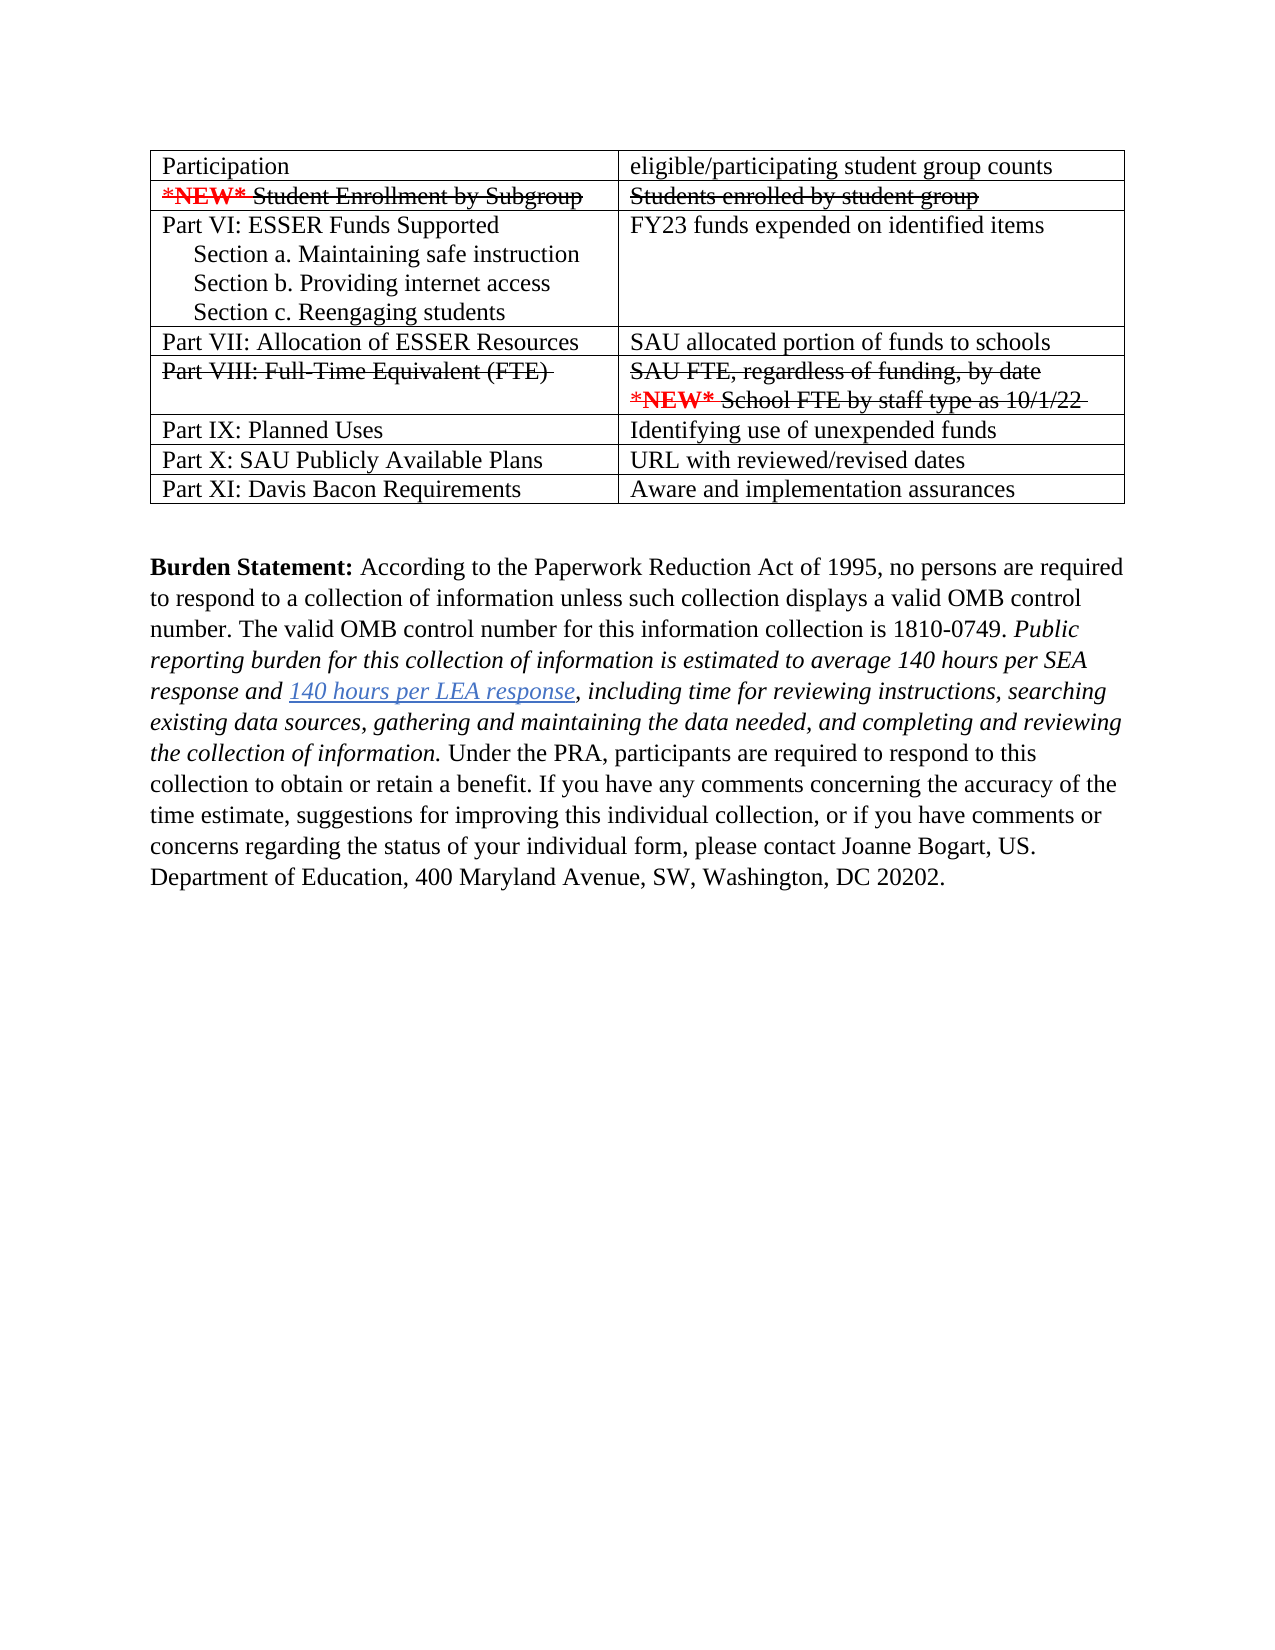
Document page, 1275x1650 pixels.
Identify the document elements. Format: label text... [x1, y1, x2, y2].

table_cell Part VI: ESSER Funds Supported Section a. Maintaining safe instruction Section b. Providing internet access Section c. Reengaging students [151, 211, 618, 326]
table_cell SAU FTE, regardless of funding, by date *NEW* School FTE by staff type as 10/1/22 [619, 356, 1124, 414]
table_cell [619, 151, 1124, 180]
table_cell Part IX: Planned Uses [151, 415, 618, 444]
table_cell Identifying use of unexpended funds [619, 415, 1124, 444]
table_cell Part XI: Davis Bacon Requirements [151, 475, 618, 503]
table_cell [151, 151, 618, 180]
table_cell SAU allocated portion of funds to schools [619, 327, 1124, 355]
table_cell FY23 funds expended on identified items [619, 211, 1124, 326]
table_cell URL with reviewed/revised dates [619, 445, 1124, 473]
table_cell Aware and implementation assurances [619, 475, 1124, 503]
table_cell Part VII: Allocation of ESSER Resources [151, 327, 618, 355]
table_cell Part X: SAU Publicly Available Plans [151, 445, 618, 473]
table_cell Students enrolled by student group [619, 181, 1124, 209]
text Burden Statement: According to the Paperwork Reduction Act of 1995, no persons are required to respond to a collection of information unless such collection displays a valid OMB control number. The valid OMB control number for this information collection is 1810-0749. Public reporting burden for this collection of information is estimated to average 140 hours per SEA response and 140 hours per LEA response, including time for reviewing instructions, searching existing data sources, gathering and maintaining the data needed, and completing and reviewing the collection of information. Under the PRA, participants are required to respond to this collection to obtain or retain a benefit. If you have any comments concerning the accuracy of the time estimate, suggestions for improving this individual collection, or if you have comments or concerns regarding the status of your individual form, please contact Joanne Bogart, US. Department of Education, 400 Maryland Avenue, SW, Washington, DC 20202. [150, 552, 1125, 891]
table_cell *NEW* Student Enrollment by Subgroup [151, 181, 618, 209]
table_cell Part VIII: Full-Time Equivalent (FTE) [151, 356, 618, 414]
